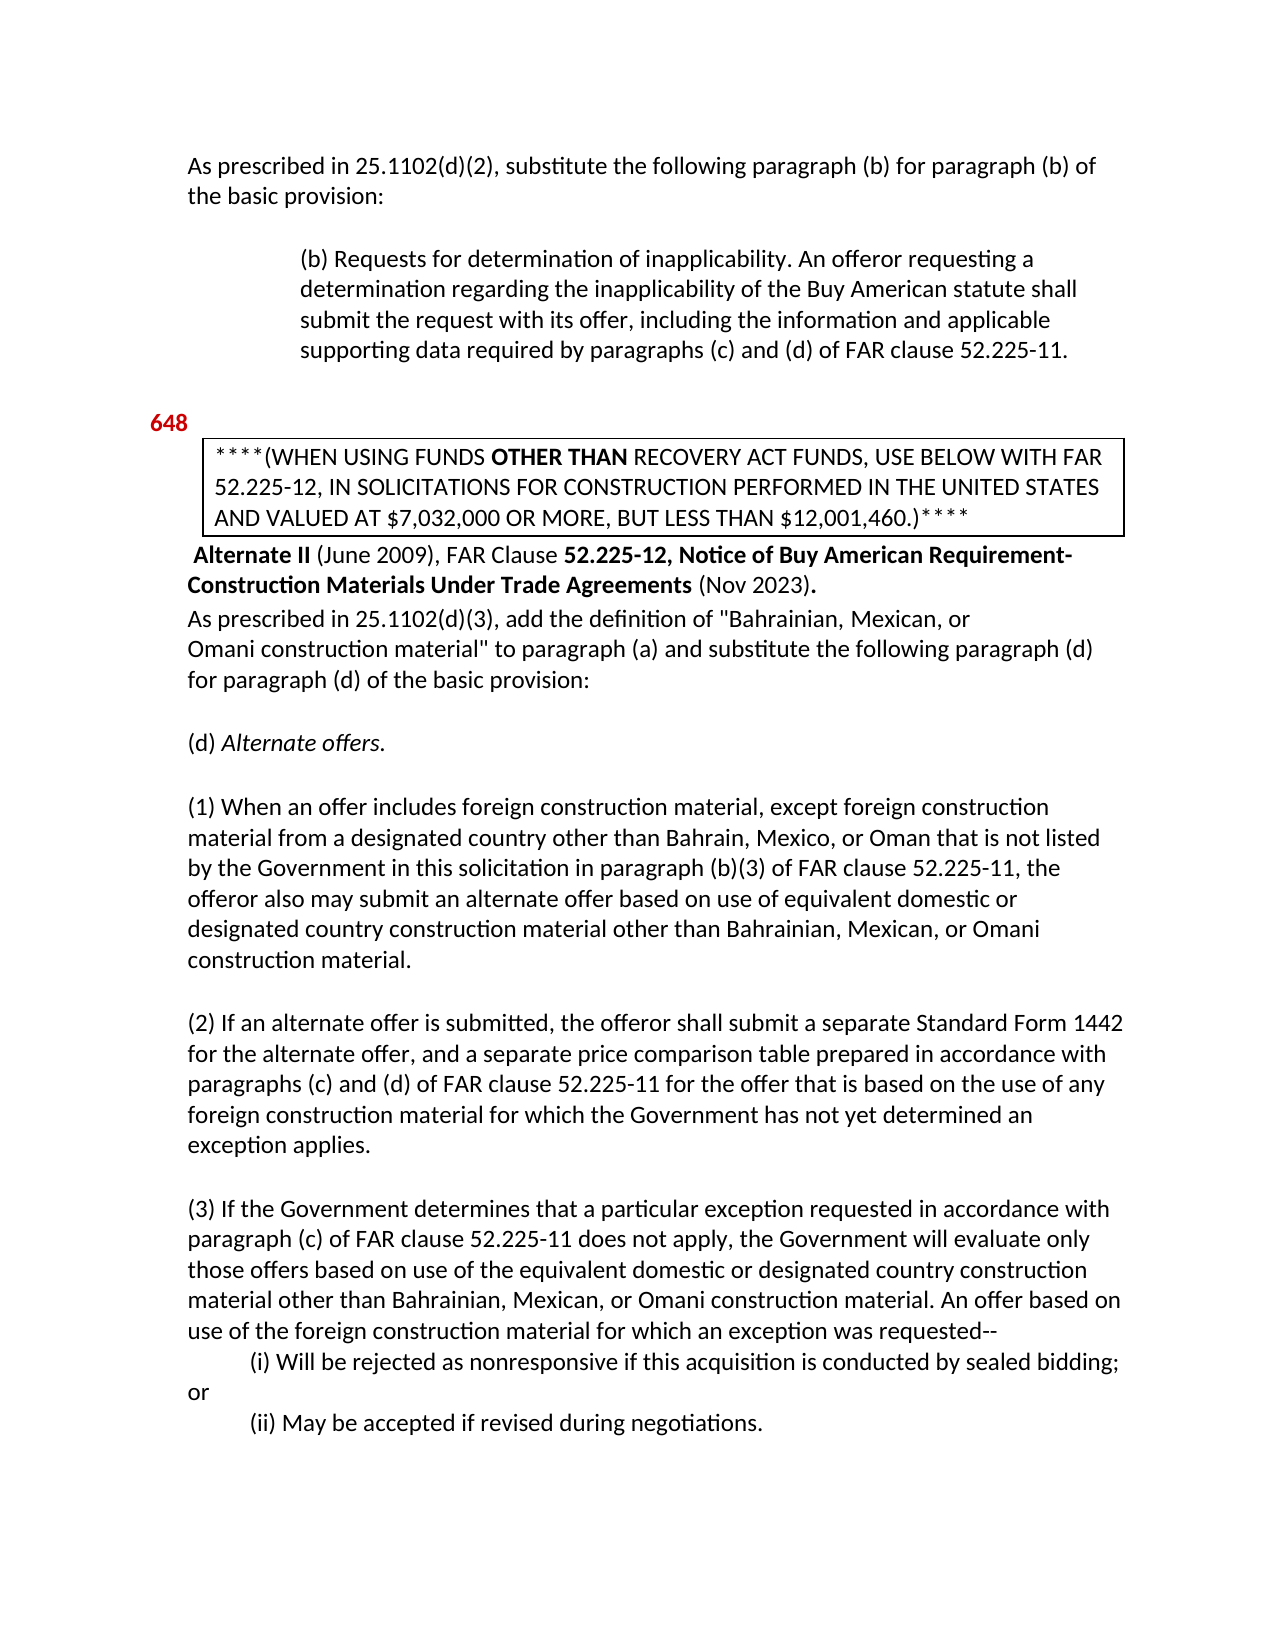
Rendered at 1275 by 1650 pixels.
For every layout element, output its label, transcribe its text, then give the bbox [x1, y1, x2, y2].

text As prescribed in 25.1102(d)(2), substitute the following paragraph (b) for paragraph (b) of the basic provision: [187, 150, 1125, 242]
text 648 [150, 407, 1125, 438]
text (b) Requests for determination of inapplicability. An offeror requesting a determination regarding the inapplicability of the Buy American statute shall submit the request with its offer, including the information and applicable supporting data required by paragraphs (c) and (d) of FAR clause 52.225-11. [300, 243, 1106, 365]
text (2) If an alternate offer is submitted, the offeror shall submit a separate Standard Form 1442 for the alternate offer, and a separate price comparison table prepared in accordance with paragraphs (c) and (d) of FAR clause 52.225-11 for the offer that is based on the use of any foreign construction material for which the Government has not yet determined an exception applies. [187, 977, 1125, 1160]
table_header ****(WHEN USING FUNDS OTHER THAN RECOVERY ACT FUNDS, USE BELOW WITH FAR 52.225-12, IN SOLICITATIONS FOR CONSTRUCTION PERFORMED IN THE UNITED STATES AND VALUED AT $7,032,000 OR MORE, BUT LESS THAN $12,001,460.)**** [204, 439, 1123, 535]
text As prescribed in 25.1102(d)(3), add the definition of "Bahrainian, Mexican, or Omani construction material" to paragraph (a) and substitute the following paragraph (d) for paragraph (d) of the basic provision: [187, 603, 1125, 725]
text (3) If the Government determines that a particular exception requested in accordance with paragraph (c) of FAR clause 52.225-11 does not apply, the Government will evaluate only those offers based on use of the equivalent domestic or designated country construction material other than Bahrainian, Mexican, or Omani construction material. An offer based on use of the foreign construction material for which an exception was requested-- (i) Will be rejected as nonresponsive if this acquisition is conducted by sealed bidding; or (ii) May be accepted if revised during negotiations. [187, 1163, 1125, 1437]
text (d) Alternate offers. [187, 727, 1125, 758]
text Alternate II (June 2009), FAR Clause 52.225-12, Notice of Buy American Requirement-Construction Materials Under Trade Agreements (Nov 2023). [187, 539, 1125, 600]
text (1) When an offer includes foreign construction material, except foreign construction material from a designated country other than Bahrain, Mexico, or Oman that is not listed by the Government in this solicitation in paragraph (b)(3) of FAR clause 52.225-11, the offeror also may submit an alternate offer based on use of equivalent domestic or designated country construction material other than Bahrainian, Mexican, or Omani construction material. [187, 761, 1125, 974]
